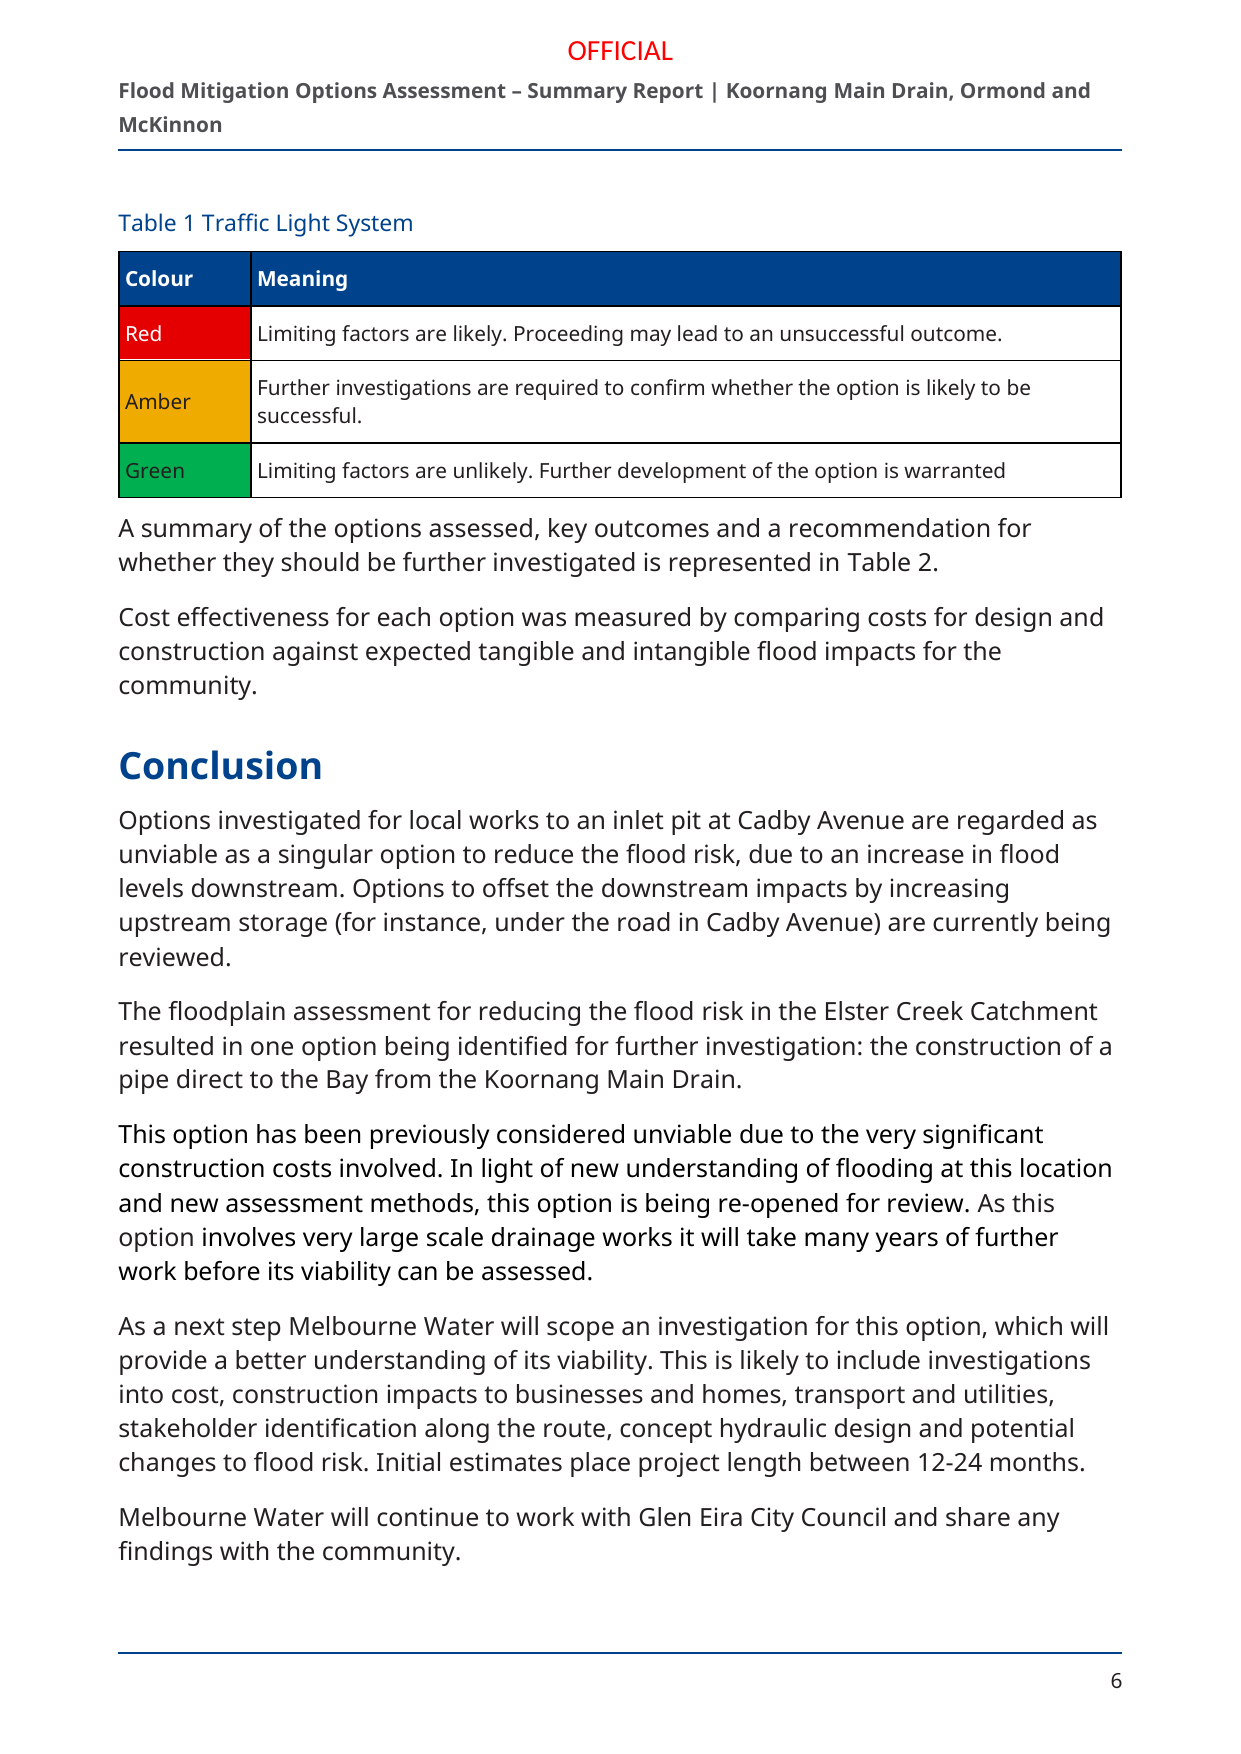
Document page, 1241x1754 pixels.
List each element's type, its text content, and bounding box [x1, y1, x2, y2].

text The floodplain assessment for reducing the flood risk in the Elster Creek Catchment resulted in one option being identified for further investigation: the construction of a pipe direct to the Bay from the Koornang Main Drain. [118, 994, 1122, 1096]
table_cell Amber [120, 361, 250, 442]
table_cell Red [120, 307, 250, 359]
table_cell Limiting factors are unlikely. Further development of the option is warranted [252, 444, 1120, 497]
table_header Colour [120, 252, 250, 305]
table_cell Limiting factors are likely. Proceeding may lead to an unsuccessful outcome. [252, 307, 1120, 359]
text This option has been previously considered unviable due to the very significant construction costs involved. In light of new understanding of flooding at this location and new assessment methods, this option is being re-opened for review. As this option involves very large scale drainage works it will take many years of further work before its viability can be assessed. [118, 1117, 1122, 1287]
text Table 1 Traffic Light System [118, 207, 1122, 238]
table_cell Further investigations are required to confirm whether the option is likely to be successful. [252, 361, 1120, 442]
text A summary of the options assessed, key outcomes and a recommendation for whether they should be further investigated is represented in Table 2. [118, 511, 1122, 579]
text Cost effectiveness for each option was measured by comparing costs for design and construction against expected tangible and intangible flood impacts for the community. [118, 600, 1122, 702]
text As a next step Melbourne Water will scope an investigation for this option, which will provide a better understanding of its viability. This is likely to include investigations into cost, construction impacts to businesses and homes, transport and utilities, stakeholder identification along the route, concept hydraulic design and potential changes to flood risk. Initial estimates place project length between 12-24 months. [118, 1308, 1122, 1478]
subtitle Conclusion [118, 739, 1122, 790]
table_cell Green [120, 444, 250, 497]
table_header Meaning [252, 252, 1120, 305]
text Options investigated for local works to an inlet pit at Cadby Avenue are regarded as unviable as a singular option to reduce the flood risk, due to an increase in flood levels downstream. Options to offset the downstream impacts by increasing upstream storage (for instance, under the road in Cadby Avenue) are currently being reviewed. [118, 803, 1122, 973]
text Melbourne Water will continue to work with Glen Eira City Council and share any findings with the community. [118, 1499, 1122, 1567]
